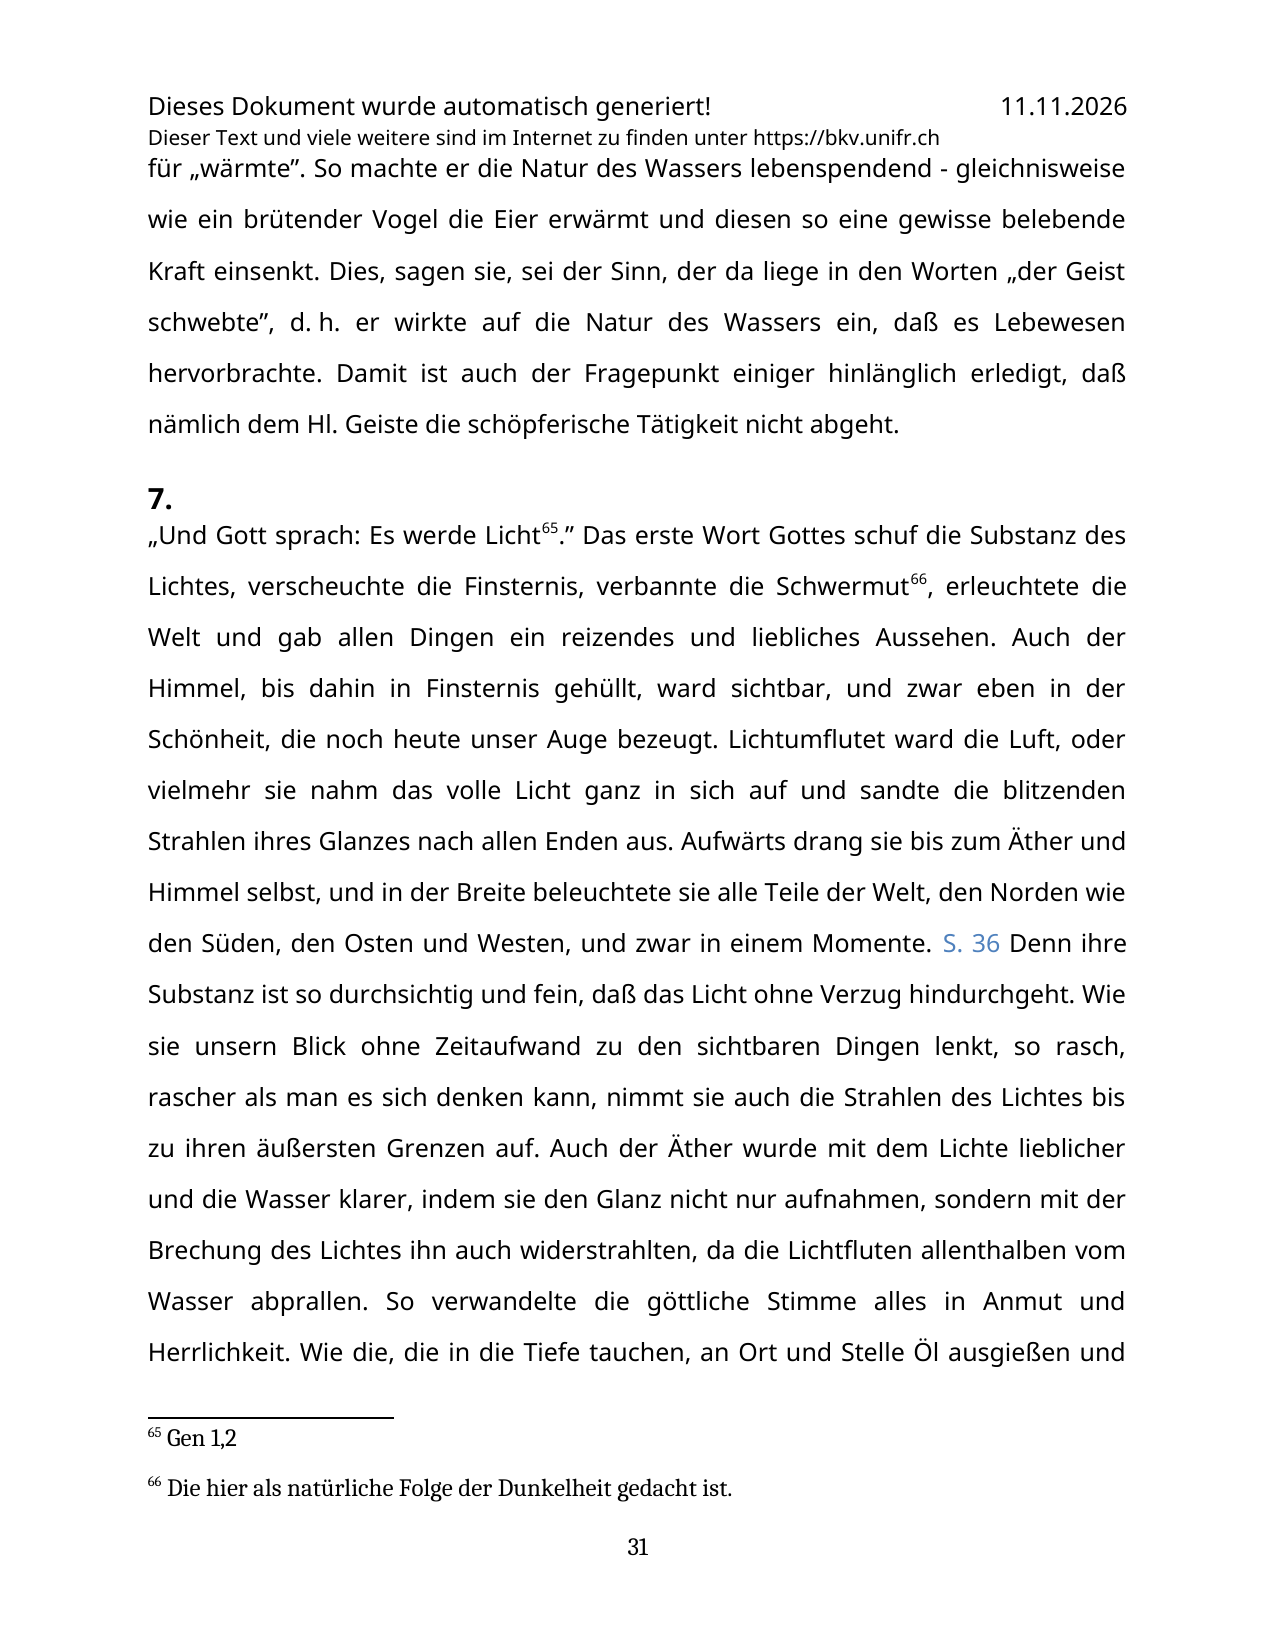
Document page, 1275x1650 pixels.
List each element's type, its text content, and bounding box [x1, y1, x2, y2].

subtitle 7. [148, 478, 1127, 518]
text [148, 151, 1127, 440]
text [148, 518, 1127, 1368]
